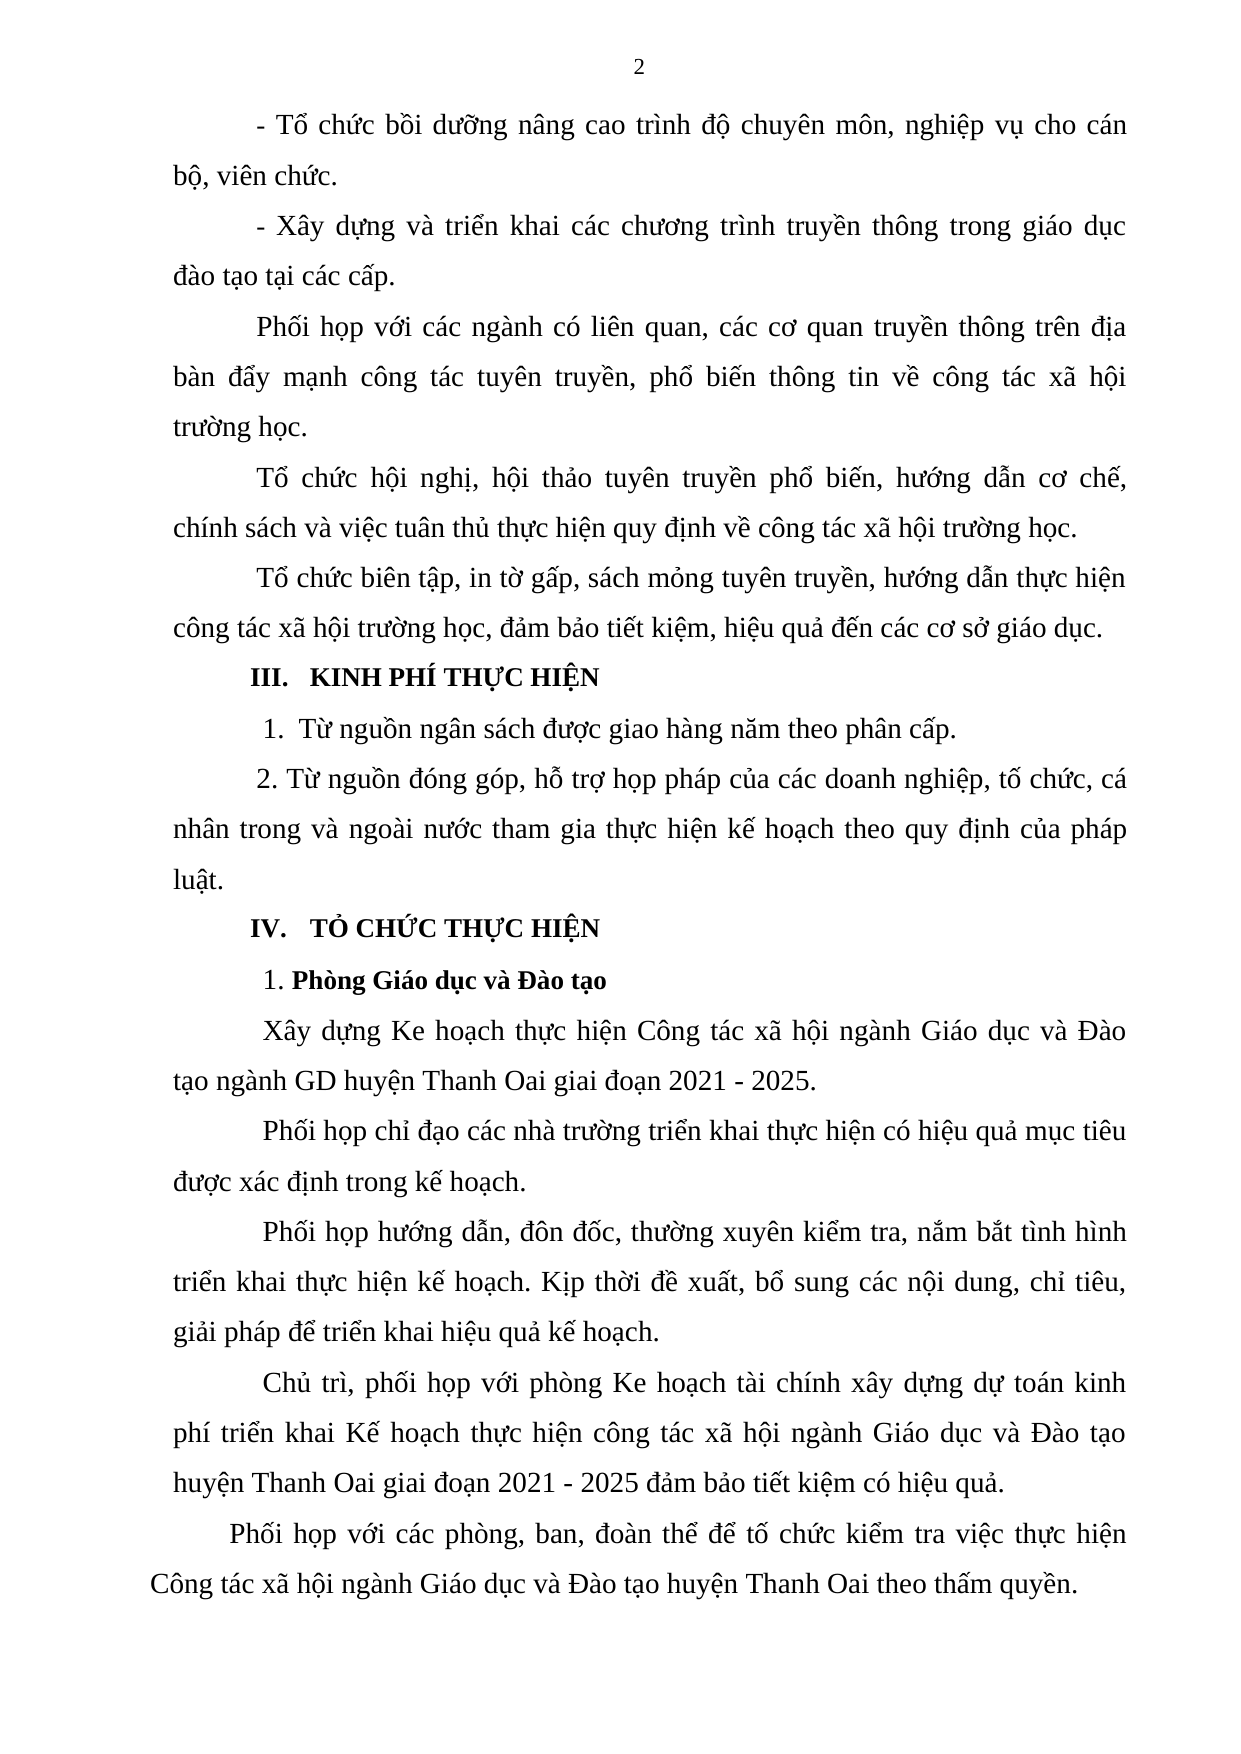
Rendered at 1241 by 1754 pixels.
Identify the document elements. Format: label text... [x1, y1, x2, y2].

list Từ nguồn đóng góp, hỗ trợ họp pháp của các doanh nghiệp, tố chức, cá nhân trong và ngoài nước tham gia thực hiện kế hoạch theo quy định của pháp luật. [173, 761, 1128, 896]
list Tổ chức bồi dưỡng nâng cao trình độ chuyên môn, nghiệp vụ cho cán bộ, viên chức. [173, 107, 1128, 191]
list Xây dựng và triển khai các chương trình truyền thông trong giáo dục đào tạo tại các cấp. [173, 208, 1128, 292]
text Phối họp với các phòng, ban, đoàn thể để tố chức kiểm tra việc thực hiện Công tác xã hội ngành Giáo dục và Đào tạo huyện Thanh Oai theo thấm quyền. [150, 1516, 1128, 1600]
list KINH PHÍ THỰC HIỆN [150, 661, 1128, 692]
list TỎ CHỨC THỰC HIỆN [150, 912, 1128, 943]
text Phối họp hướng dẫn, đôn đốc, thường xuyên kiểm tra, nắm bắt tình hình triển khai thực hiện kế hoạch. Kịp thời đề xuất, bổ sung các nội dung, chỉ tiêu, giải pháp để triển khai hiệu quả kế hoạch. [173, 1214, 1128, 1348]
text Tổ chức hội nghị, hội thảo tuyên truyền phổ biến, hướng dẫn cơ chế, chính sách và việc tuân thủ thực hiện quy định về công tác xã hội trường học. [173, 460, 1128, 543]
text Xây dựng Ke hoạch thực hiện Công tác xã hội ngành Giáo dục và Đào tạo ngành GD huyện Thanh Oai giai đoạn 2021 - 2025. [173, 1013, 1128, 1097]
text Phối họp với các ngành có liên quan, các cơ quan truyền thông trên địa bàn đẩy mạnh công tác tuyên truyền, phổ biến thông tin về công tác xã hội trường học. [173, 309, 1128, 443]
text Phối họp chỉ đạo các nhà trường triển khai thực hiện có hiệu quả mục tiêu được xác định trong kế hoạch. [173, 1113, 1128, 1197]
text 1. Phòng Giáo dục và Đào tạo [262, 962, 1128, 996]
text Tổ chức biên tập, in tờ gấp, sách mỏng tuyên truyền, hướng dẫn thực hiện công tác xã hội trường học, đảm bảo tiết kiệm, hiệu quả đến các cơ sở giáo dục. [173, 560, 1128, 644]
text Chủ trì, phối họp với phòng Ke hoạch tài chính xây dựng dự toán kinh phí triển khai Kế hoạch thực hiện công tác xã hội ngành Giáo dục và Đào tạo huyện Thanh Oai giai đoạn 2021 - 2025 đảm bảo tiết kiệm có hiệu quả. [173, 1365, 1128, 1499]
list Từ nguồn ngân sách được giao hàng năm theo phân cấp. [262, 711, 1128, 744]
